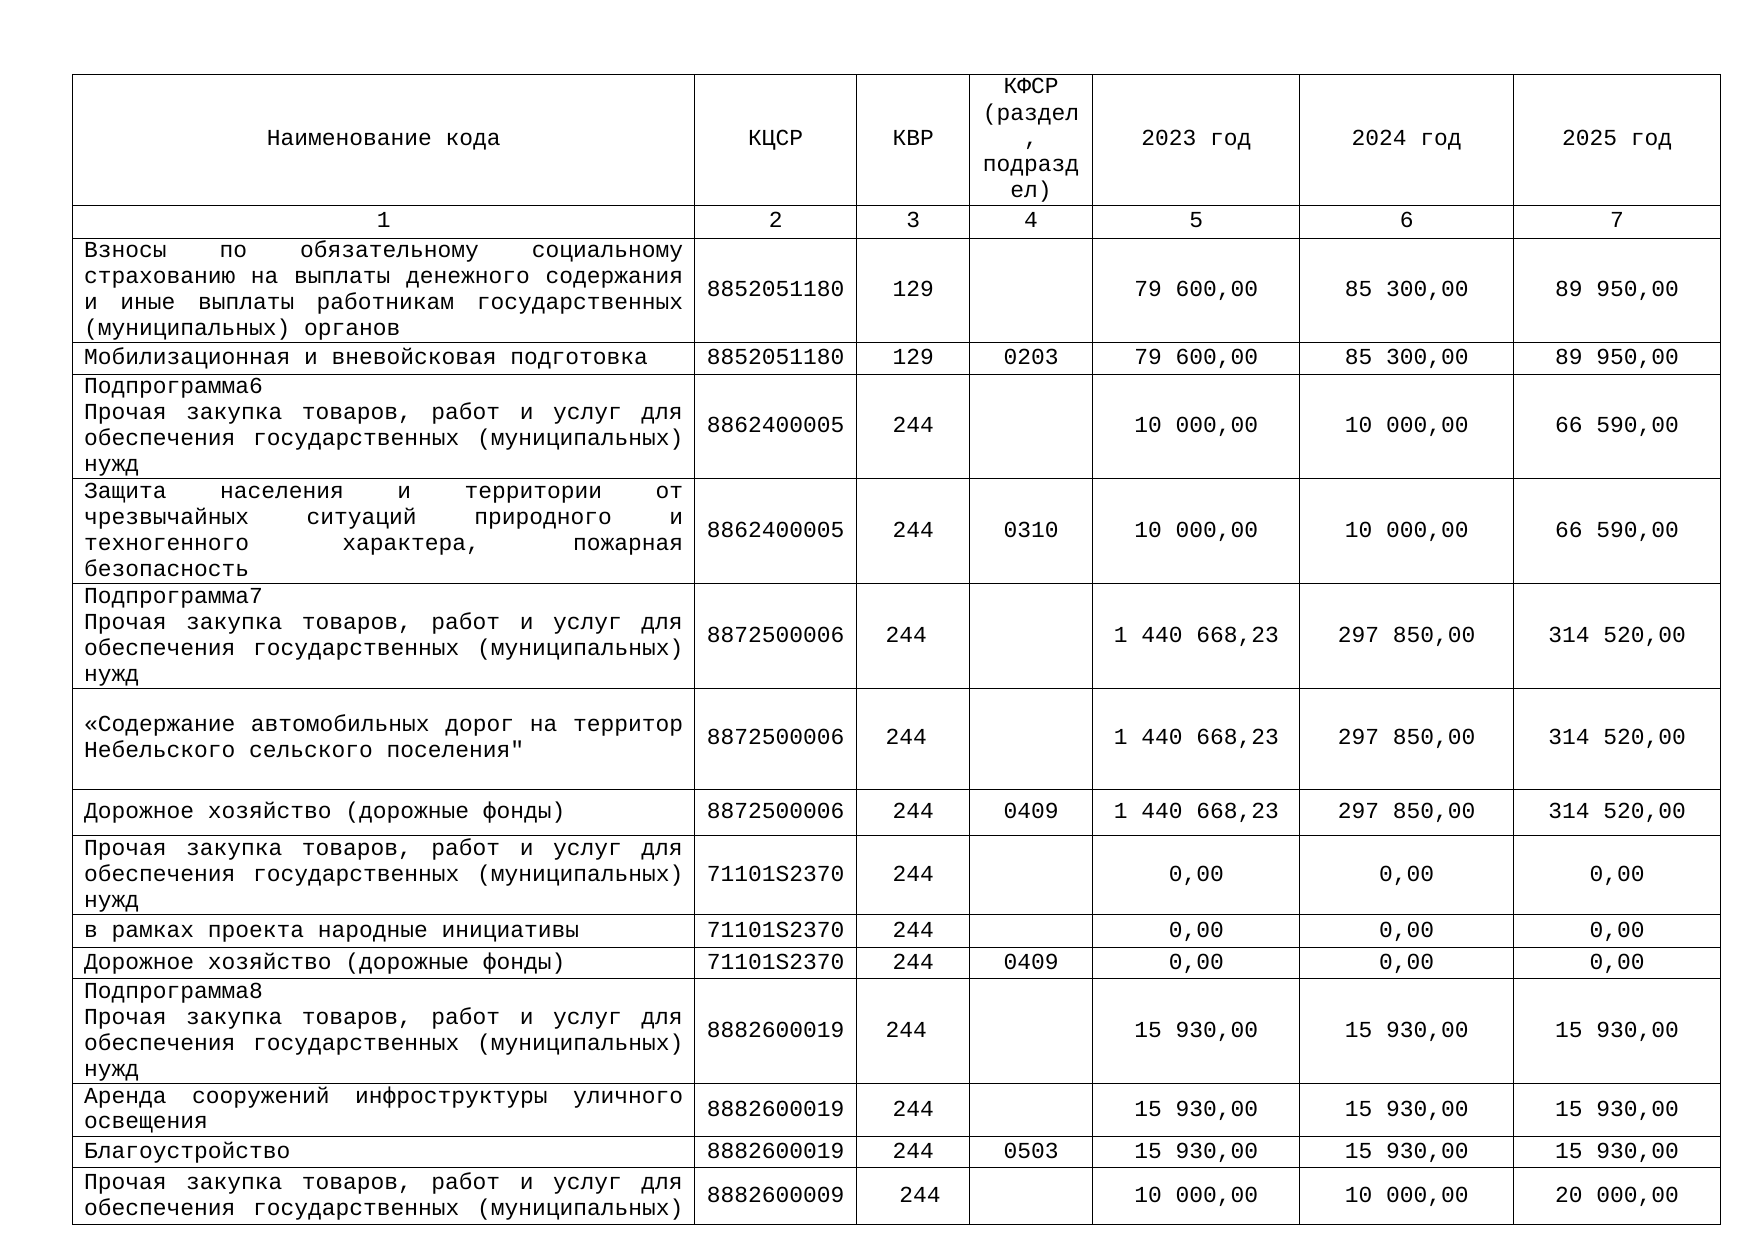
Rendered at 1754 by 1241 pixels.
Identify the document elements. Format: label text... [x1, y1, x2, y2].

table_header 2024 год [1300, 75, 1513, 204]
table_cell 66 590,00 [1514, 375, 1720, 478]
table_cell 314 520,00 [1514, 790, 1720, 835]
table_cell [970, 689, 1092, 788]
table_cell 71101S2370 [695, 948, 856, 978]
table_cell 1 440 668,23 [1093, 790, 1299, 835]
table_cell 244 [857, 375, 969, 478]
table_cell 244 [857, 790, 969, 835]
table_cell 297 850,00 [1300, 584, 1513, 688]
table_cell [970, 375, 1092, 478]
table_cell 314 520,00 [1514, 584, 1720, 688]
table_cell 129 [857, 343, 969, 373]
table_cell 0203 [970, 343, 1092, 373]
table_cell 244 [857, 584, 969, 688]
table_cell 244 [857, 689, 969, 788]
table_header КЦСР [695, 75, 856, 204]
table_cell 15 930,00 [1093, 979, 1299, 1083]
table_cell 0,00 [1300, 836, 1513, 914]
table_cell 0,00 [1514, 948, 1720, 978]
table_cell 3 [857, 206, 969, 237]
table_cell 244 [857, 479, 969, 583]
table_cell [970, 915, 1092, 947]
table_cell 1 440 668,23 [1093, 689, 1299, 788]
table_cell 15 930,00 [1093, 1084, 1299, 1136]
table_cell 15 930,00 [1300, 1084, 1513, 1136]
table_cell 10 000,00 [1093, 375, 1299, 478]
table_cell 244 [857, 1084, 969, 1136]
table_cell 71101S2370 [695, 915, 856, 947]
table_cell 0310 [970, 479, 1092, 583]
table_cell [73, 1168, 694, 1224]
table_cell 8872500006 [695, 584, 856, 688]
table_cell Подпрограмма7 Прочая закупка товаров, работ и услуг для обеспечения государственных (муниципальных) нужд [73, 584, 694, 688]
table_cell 15 930,00 [1514, 1137, 1720, 1167]
table_cell 314 520,00 [1514, 689, 1720, 788]
table_cell Защита населения и территории от чрезвычайных ситуаций природного и техногенного характера, пожарная безопасность [73, 479, 694, 583]
table_cell 89 950,00 [1514, 343, 1720, 373]
table_cell 8852051180 [695, 239, 856, 342]
table_cell 0,00 [1514, 836, 1720, 914]
table_cell Дорожное хозяйство (дорожные фонды) [73, 948, 694, 978]
table_header 2023 год [1093, 75, 1299, 204]
table_header 2025 год [1514, 75, 1720, 204]
table_cell 0503 [970, 1137, 1092, 1167]
table_cell 7 [1514, 206, 1720, 237]
table_cell 297 850,00 [1300, 790, 1513, 835]
table_cell [970, 979, 1092, 1083]
table_cell «Содержание автомобильных дорог на территор Небельского сельского поселения" [73, 689, 694, 788]
table_header КФСР (раздел, подраздел) [970, 75, 1092, 204]
table_cell 89 950,00 [1514, 239, 1720, 342]
table_cell 8852051180 [695, 343, 856, 373]
table_cell 10 000,00 [1300, 375, 1513, 478]
table_header КВР [857, 75, 969, 204]
table_cell Подпрограмма6 Прочая закупка товаров, работ и услуг для обеспечения государственных (муниципальных) нужд [73, 375, 694, 478]
table_cell 79 600,00 [1093, 239, 1299, 342]
table_cell 0409 [970, 790, 1092, 835]
table_cell [970, 1084, 1092, 1136]
table_cell 66 590,00 [1514, 479, 1720, 583]
table_cell 244 [857, 1137, 969, 1167]
table_cell 15 930,00 [1514, 979, 1720, 1083]
table_cell 15 930,00 [1514, 1084, 1720, 1136]
table_header Наименование кода [73, 75, 694, 204]
table_cell 8862400005 [695, 375, 856, 478]
table_cell 8882600009 [695, 1168, 856, 1224]
table_cell [970, 239, 1092, 342]
table_cell 8882600019 [695, 1084, 856, 1136]
table_cell 0,00 [1300, 948, 1513, 978]
table_cell 244 [857, 836, 969, 914]
table_cell 8862400005 [695, 479, 856, 583]
table_cell 0,00 [1514, 915, 1720, 947]
table_cell 0,00 [1300, 915, 1513, 947]
table_cell 0,00 [1093, 948, 1299, 978]
table_cell 10 000,00 [1300, 479, 1513, 583]
table_cell 244 [857, 948, 969, 978]
table_cell 297 850,00 [1300, 689, 1513, 788]
table_cell [970, 836, 1092, 914]
table_cell 1 440 668,23 [1093, 584, 1299, 688]
table_cell в рамках проекта народные инициативы [73, 915, 694, 947]
table_cell 15 930,00 [1300, 1137, 1513, 1167]
table_cell Благоустройство [73, 1137, 694, 1167]
table_cell 10 000,00 [1093, 1168, 1299, 1224]
table_cell 10 000,00 [1093, 479, 1299, 583]
table_cell 15 930,00 [1093, 1137, 1299, 1167]
table_cell 79 600,00 [1093, 343, 1299, 373]
table_cell 244 [857, 915, 969, 947]
table_cell 8872500006 [695, 790, 856, 835]
table_cell 85 300,00 [1300, 239, 1513, 342]
table_cell 4 [970, 206, 1092, 237]
table_cell 2 [695, 206, 856, 237]
table_cell [970, 1168, 1092, 1224]
table_cell 244 [857, 979, 969, 1083]
table_cell Прочая закупка товаров, работ и услуг для обеспечения государственных (муниципальных) нужд [73, 836, 694, 914]
table_cell 6 [1300, 206, 1513, 237]
table_cell 71101S2370 [695, 836, 856, 914]
table_cell 20 000,00 [1514, 1168, 1720, 1224]
table_cell 85 300,00 [1300, 343, 1513, 373]
table_cell Взносы по обязательному социальному страхованию на выплаты денежного содержания и иные выплаты работникам государственных (муниципальных) органов [73, 239, 694, 342]
table_cell 0,00 [1093, 915, 1299, 947]
table_cell 5 [1093, 206, 1299, 237]
table_cell 8882600019 [695, 979, 856, 1083]
table_cell Подпрограмма8 Прочая закупка товаров, работ и услуг для обеспечения государственных (муниципальных) нужд [73, 979, 694, 1083]
table_cell 8882600019 [695, 1137, 856, 1167]
table_cell 10 000,00 [1300, 1168, 1513, 1224]
table_cell 129 [857, 239, 969, 342]
table_cell Дорожное хозяйство (дорожные фонды) [73, 790, 694, 835]
table_cell Аренда сооружений инфроструктуры уличного освещения [73, 1084, 694, 1136]
table_cell 15 930,00 [1300, 979, 1513, 1083]
table_cell 0,00 [1093, 836, 1299, 914]
table_cell 1 [73, 206, 694, 237]
table_cell 8872500006 [695, 689, 856, 788]
table_cell Мобилизационная и вневойсковая подготовка [73, 343, 694, 373]
table_cell 0409 [970, 948, 1092, 978]
table_cell 244 [857, 1168, 969, 1224]
table_cell [970, 584, 1092, 688]
